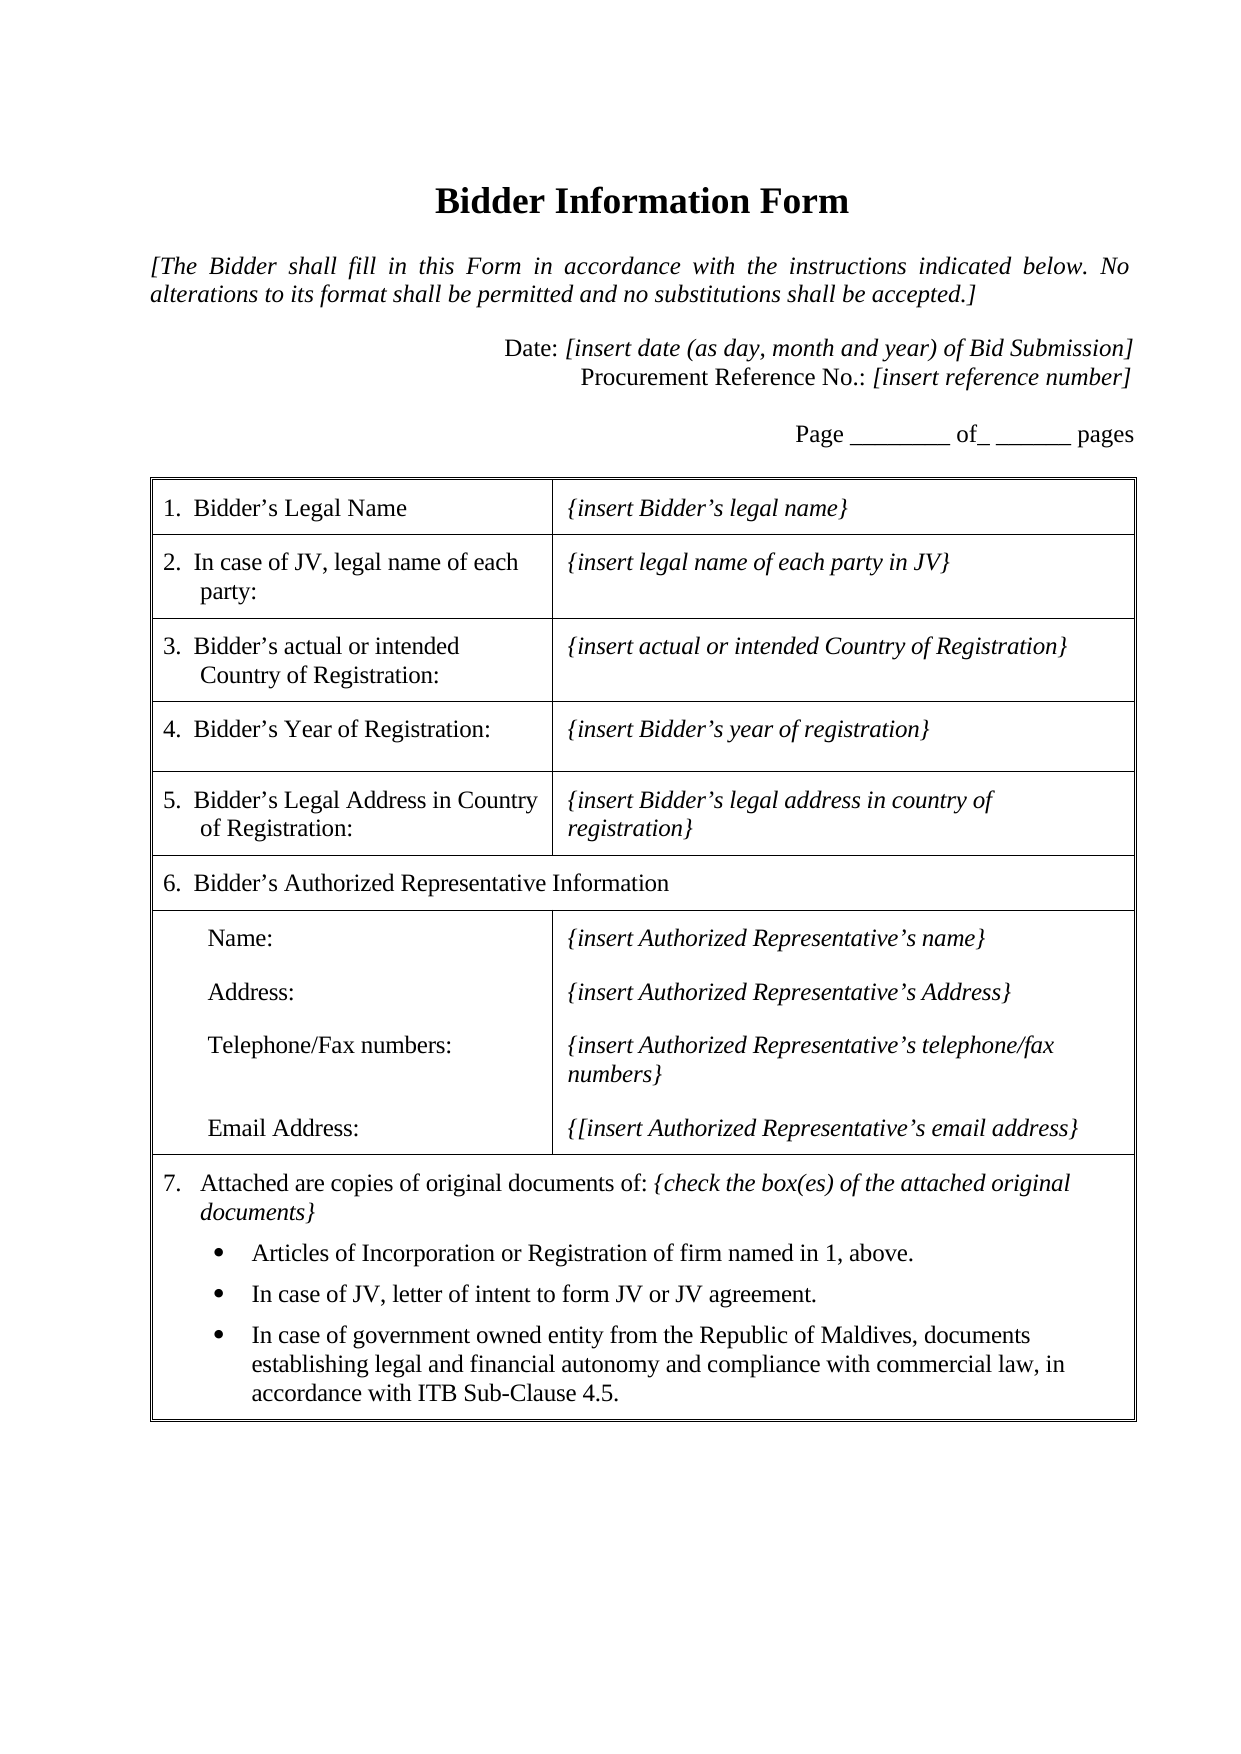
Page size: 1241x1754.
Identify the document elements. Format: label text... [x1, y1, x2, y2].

table_cell {insert Bidder’s legal address in country of registration} [553, 772, 1134, 855]
table_cell 3. Bidder’s actual or intended Country of Registration: [153, 619, 552, 701]
table_cell 4. Bidder’s Year of Registration: [153, 702, 552, 771]
table_header {insert Bidder’s legal name} [553, 480, 1134, 534]
table_cell {insert Authorized Representative’s name} [553, 911, 1134, 964]
table_cell 5. Bidder’s Legal Address in Country of Registration: [153, 772, 552, 855]
table_cell 6. Bidder’s Authorized Representative Information [153, 856, 1134, 909]
table_cell 2. In case of JV, legal name of each party: [153, 535, 552, 617]
table_cell 7. Attached are copies of original documents of: {check the box(es) of the attached original documents} Articles of Incorporation or Registration of firm named in 1, above. In case of JV, letter of intent to form JV or JV agreement. In case of government owned entity from the Republic of Maldives, documents establishing legal and financial autonomy and compliance with commercial law, in accordance with ITB Sub-Clause 4.5. [153, 1155, 1134, 1419]
text [The Bidder shall fill in this Form in accordance with the instructions indicated below. No alterations to its format shall be permitted and no substitutions shall be accepted.] [150, 251, 1134, 308]
table_cell {insert actual or intended Country of Registration} [553, 619, 1134, 701]
table_cell {insert Authorized Representative’s Address} [553, 964, 1134, 1018]
table_cell Name: [153, 911, 552, 964]
table_cell {insert legal name of each party in JV} [553, 535, 1134, 617]
table_cell Email Address: [153, 1101, 552, 1154]
text Procurement Reference No.: [insert reference number] [150, 362, 1134, 391]
table_cell Telephone/Fax numbers: [153, 1018, 552, 1101]
table_cell {insert Bidder’s year of registration} [553, 702, 1134, 771]
text Page ________ of_ ______ pages [150, 419, 1134, 448]
table_cell {[insert Authorized Representative’s email address} [553, 1101, 1134, 1154]
table_cell {insert Authorized Representative’s telephone/fax numbers} [553, 1018, 1134, 1101]
text Date: [insert date (as day, month and year) of Bid Submission] [150, 333, 1134, 362]
text Bidder Information Form [150, 179, 1134, 222]
table_header 1. Bidder’s Legal Name [153, 480, 552, 534]
table_cell Address: [153, 964, 552, 1018]
